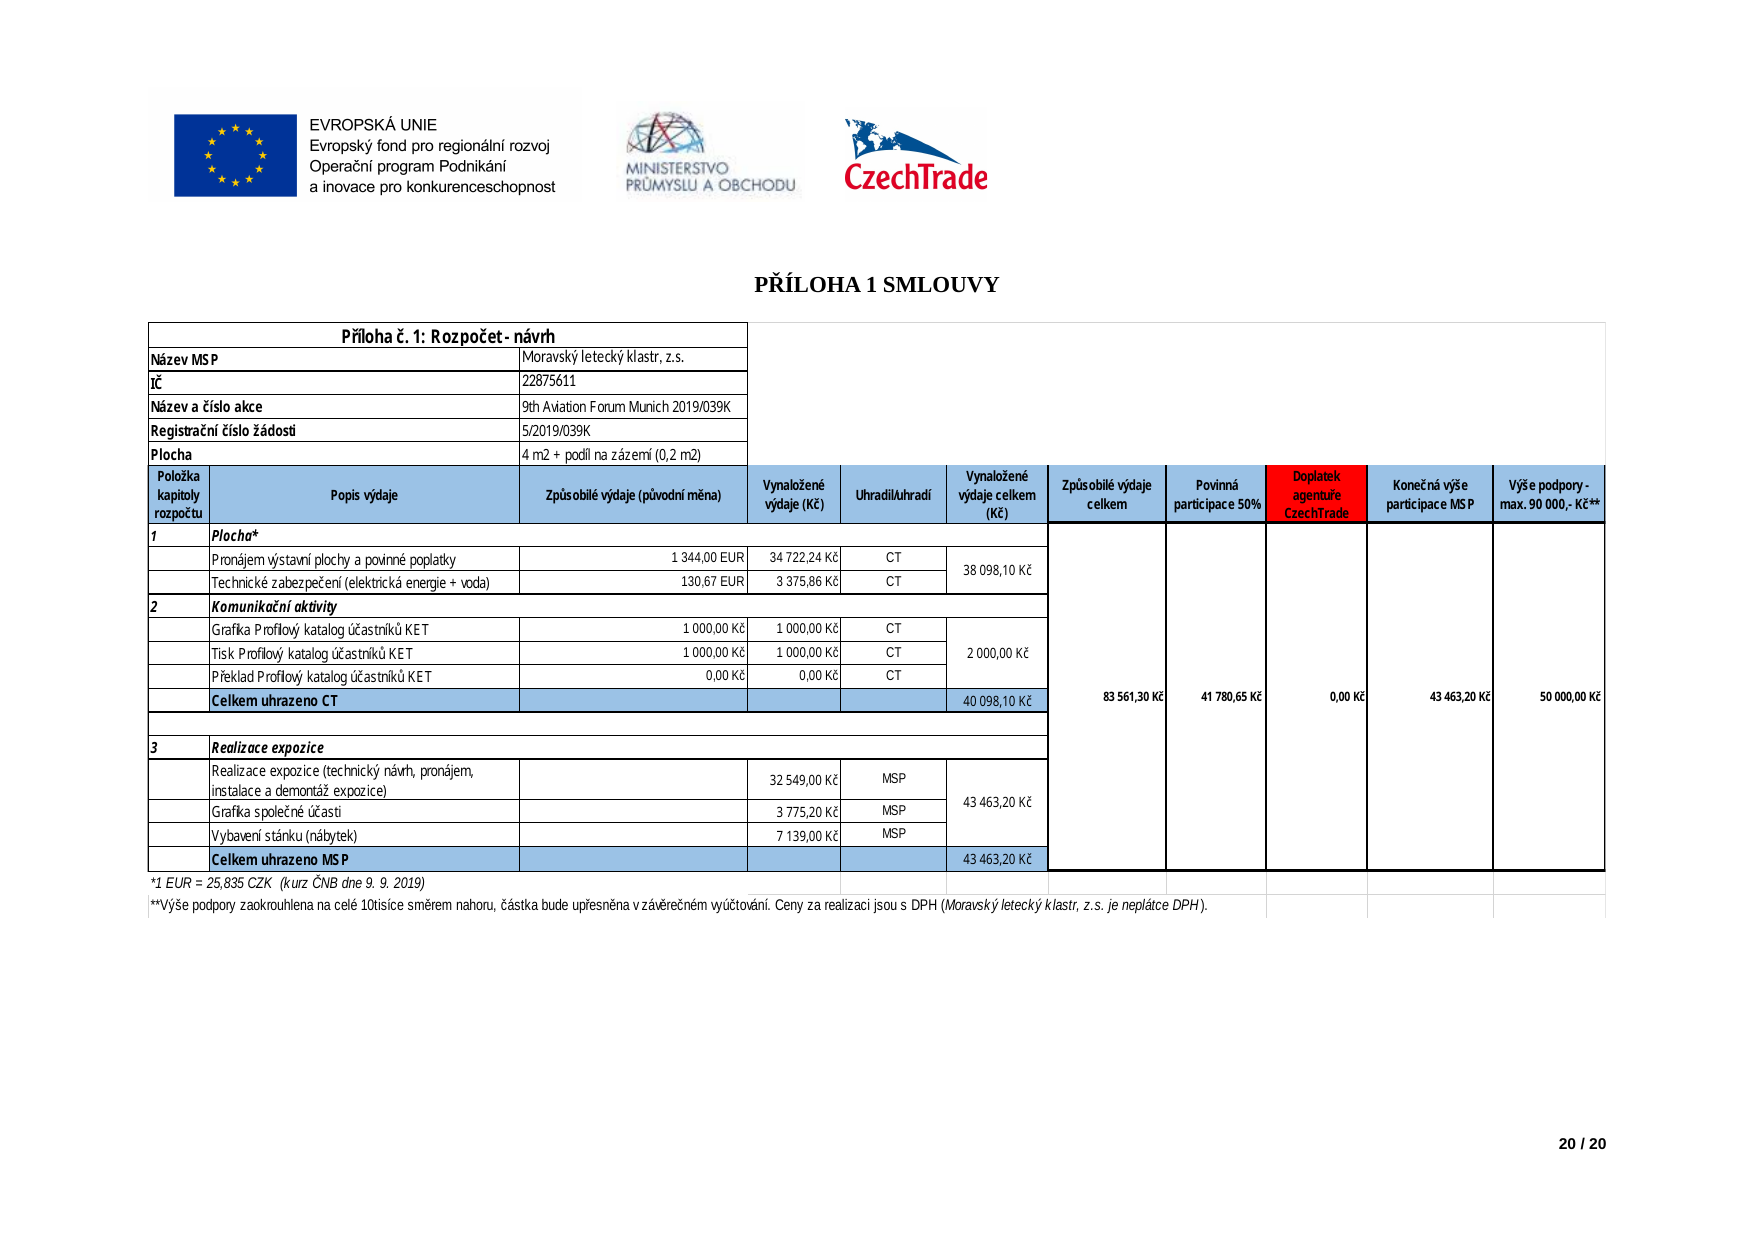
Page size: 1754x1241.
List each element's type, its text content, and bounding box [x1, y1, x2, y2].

picture [616, 101, 805, 202]
title PŘÍLOHA 1 smlouvy [148, 271, 1606, 297]
picture [845, 107, 988, 202]
picture [147, 87, 583, 202]
